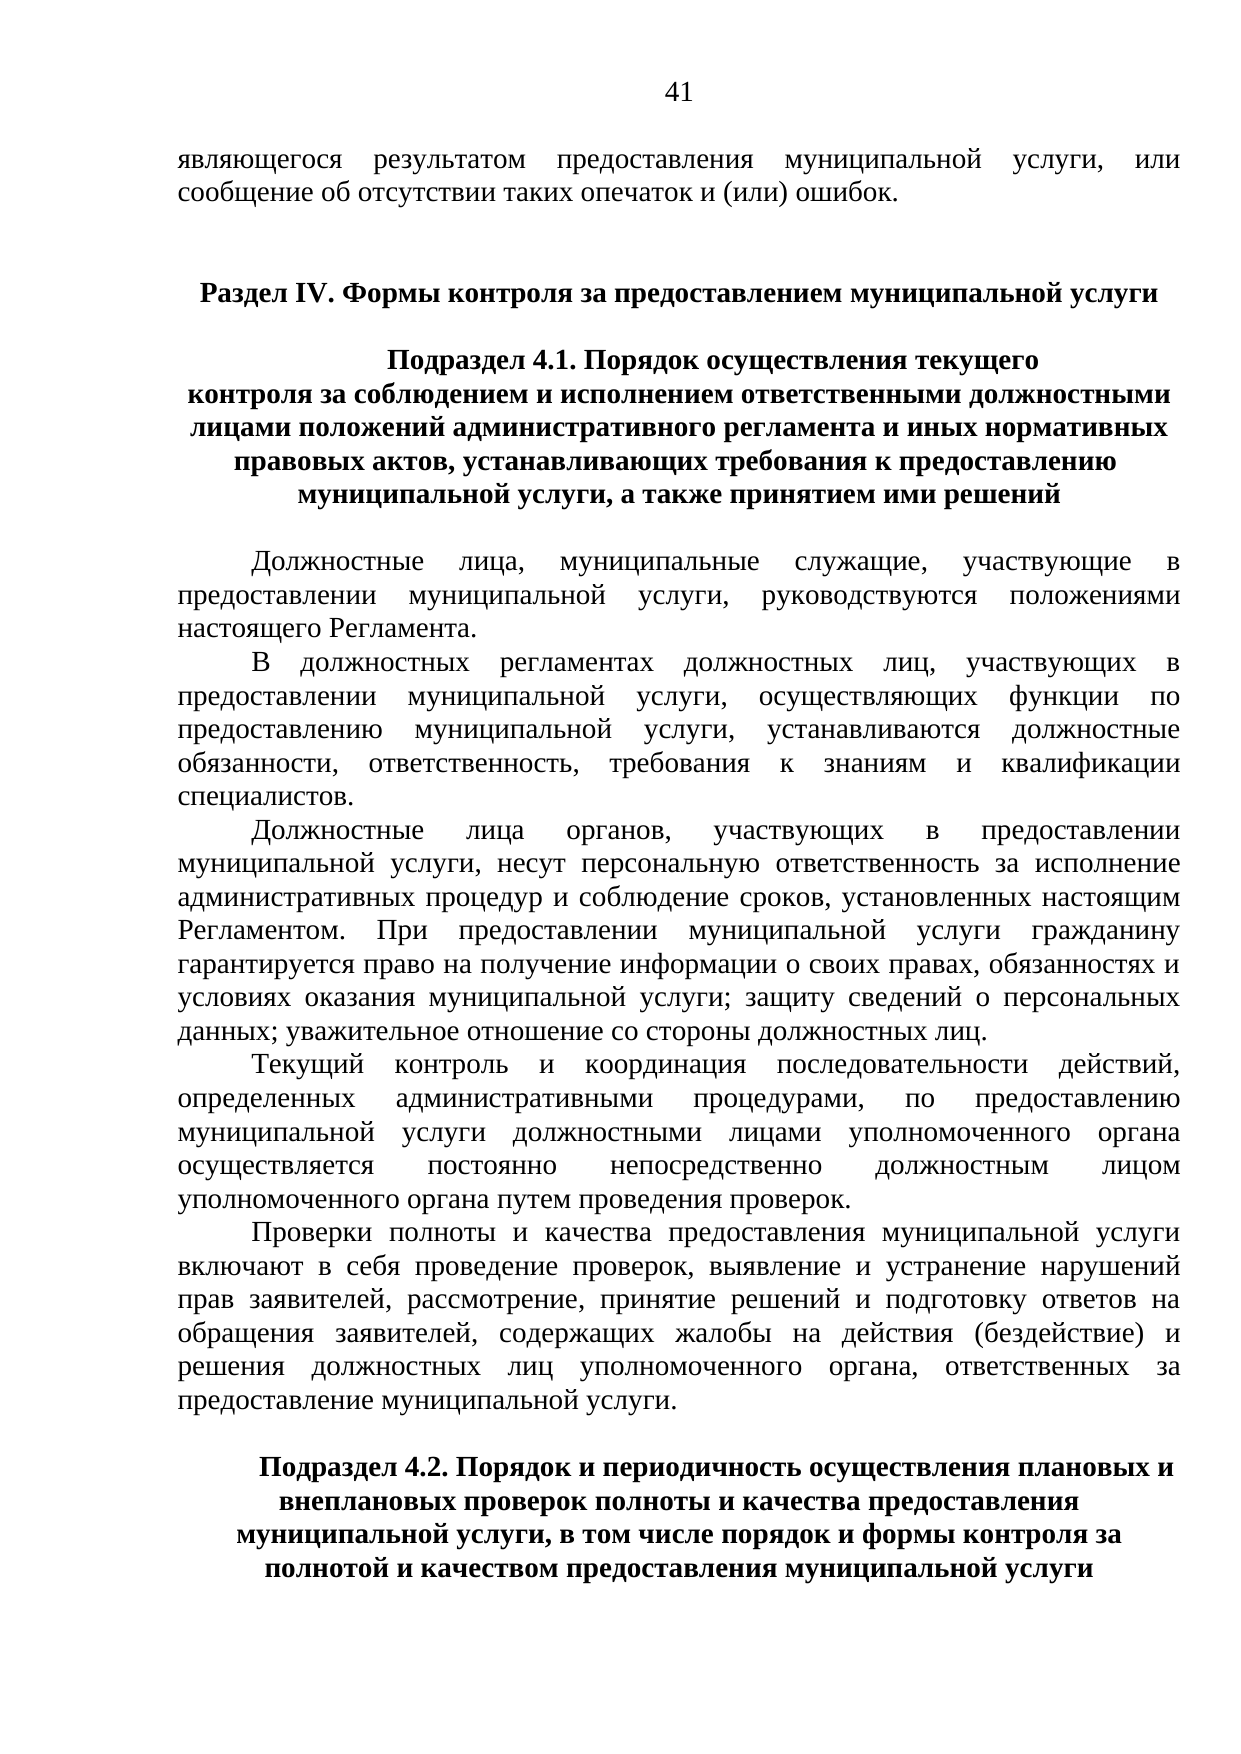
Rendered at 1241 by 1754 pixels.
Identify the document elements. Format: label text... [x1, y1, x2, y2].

text Подраздел 4.2. Порядок и периодичность осуществления плановых и внеплановых проверок полноты и качества предоставления муниципальной услуги, в том числе порядок и формы контроля за полнотой и качеством предоставления муниципальной услуги [177, 1449, 1181, 1583]
text Раздел IV. Формы контроля за предоставлением муниципальной услуги [177, 275, 1181, 309]
text Должностные лица органов, участвующих в предоставлении муниципальной услуги, несут персональную ответственность за исполнение административных процедур и соблюдение сроков, установленных настоящим Регламентом. При предоставлении муниципальной услуги гражданину гарантируется право на получение информации о своих правах, обязанностях и условиях оказания муниципальной услуги; защиту сведений о персональных данных; уважительное отношение со стороны должностных лиц. [177, 812, 1181, 1047]
text Подраздел 4.1. Порядок осуществления текущего контроля за соблюдением и исполнением ответственными должностными лицами положений административного регламента и иных нормативных правовых актов, устанавливающих требования к предоставлению муниципальной услуги, а также принятием ими решений [177, 342, 1181, 510]
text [177, 141, 1181, 208]
text В должностных регламентах должностных лиц, участвующих в предоставлении муниципальной услуги, осуществляющих функции по предоставлению муниципальной услуги, устанавливаются должностные обязанности, ответственность, требования к знаниям и квалификации специалистов. [177, 644, 1181, 812]
text Проверки полноты и качества предоставления муниципальной услуги включают в себя проведение проверок, выявление и устранение нарушений прав заявителей, рассмотрение, принятие решений и подготовку ответов на обращения заявителей, содержащих жалобы на действия (бездействие) и решения должностных лиц уполномоченного органа, ответственных за предоставление муниципальной услуги. [177, 1214, 1181, 1416]
text Должностные лица, муниципальные служащие, участвующие в предоставлении муниципальной услуги, руководствуются положениями настоящего Регламента. [177, 543, 1181, 644]
text Текущий контроль и координация последовательности действий, определенных административными процедурами, по предоставлению муниципальной услуги должностными лицами уполномоченного органа осуществляется постоянно непосредственно должностным лицом уполномоченного органа путем проведения проверок. [177, 1047, 1181, 1214]
